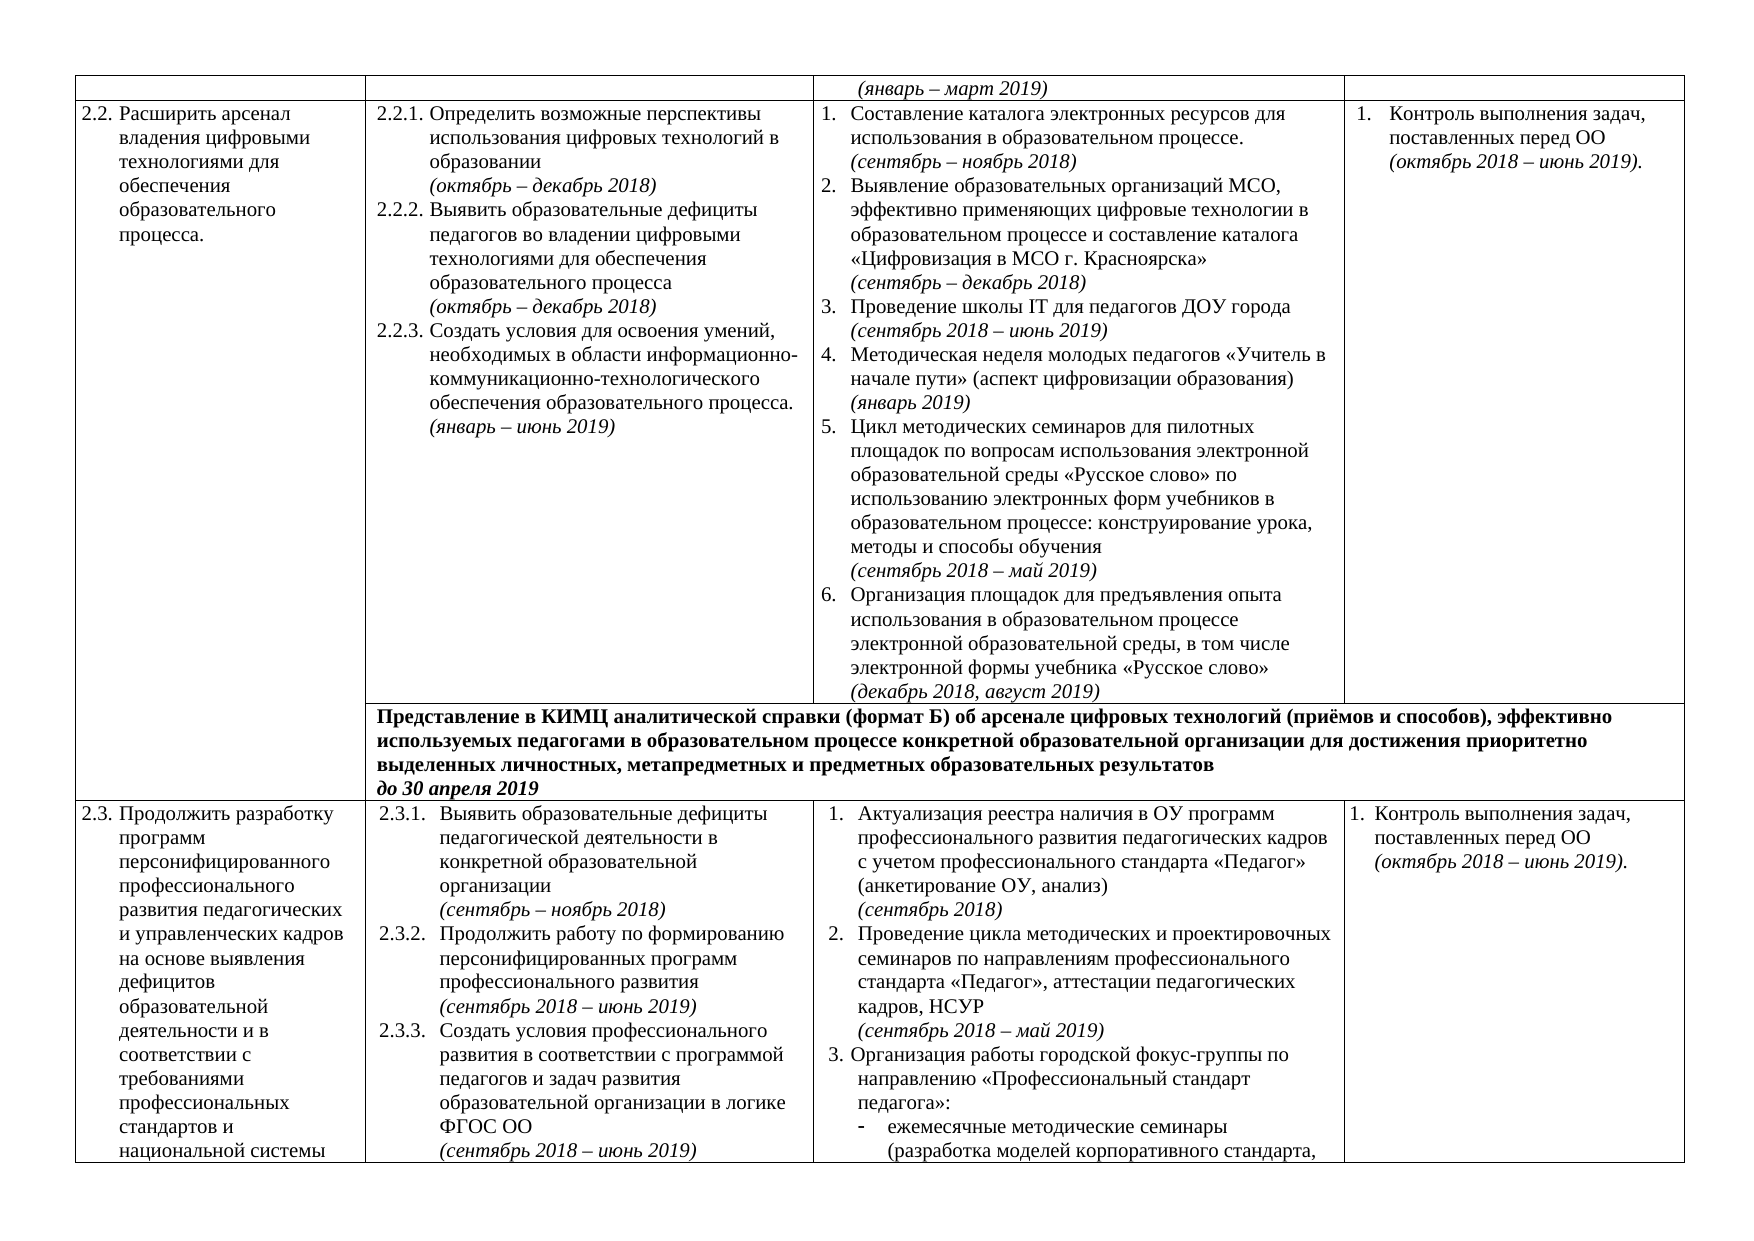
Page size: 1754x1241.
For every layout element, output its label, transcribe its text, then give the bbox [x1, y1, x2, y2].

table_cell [1345, 76, 1684, 100]
table_cell Составление каталога электронных ресурсов для использования в образовательном процессе. (сентябрь – ноябрь 2018) Выявление образовательных организаций МСО, эффективно применяющих цифровые технологии в образовательном процессе и составление каталога «Цифровизация в МСО г. Красноярска» (сентябрь – декабрь 2018) Проведение школы IT для педагогов ДОУ города (сентябрь 2018 – июнь 2019) Методическая неделя молодых педагогов «Учитель в начале пути» (аспект цифровизации образования) (январь 2019) Цикл методических семинаров для пилотных площадок по вопросам использования электронной образовательной среды «Русское слово» по использованию электронных форм учебников в образовательном процессе: конструирование урока, методы и способы обучения (сентябрь 2018 – май 2019) Организация площадок для предъявления опыта использования в образовательном процессе электронной образовательной среды, в том числе электронной формы учебника «Русское слово» (декабрь 2018, август 2019) [814, 101, 1344, 703]
table_cell Определить возможные перспективы использования цифровых технологий в образовании (октябрь – декабрь 2018) Выявить образовательные дефициты педагогов во владении цифровыми технологиями для обеспечения образовательного процесса (октябрь – декабрь 2018) Создать условия для освоения умений, необходимых в области информационно-коммуникационно-технологического обеспечения образовательного процесса. (январь – июнь 2019) [366, 101, 813, 703]
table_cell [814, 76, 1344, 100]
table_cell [366, 801, 813, 1162]
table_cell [76, 76, 365, 100]
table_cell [814, 801, 1344, 1162]
table_cell Представление в КИМЦ аналитической справки (формат Б) об арсенале цифровых технологий (приёмов и способов), эффективно используемых педагогами в образовательном процессе конкретной образовательной организации для достижения приоритетно выделенных личностных, метапредметных и предметных образовательных результатов до 30 апреля 2019 [366, 704, 1684, 800]
table_cell Контроль выполнения задач, поставленных перед ОО (октябрь 2018 – июнь 2019). [1345, 101, 1684, 703]
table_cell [76, 801, 365, 1162]
table_cell Расширить арсенал владения цифровыми технологиями для обеспечения образовательного процесса. [76, 101, 365, 800]
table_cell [1345, 801, 1684, 1162]
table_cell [366, 76, 813, 100]
